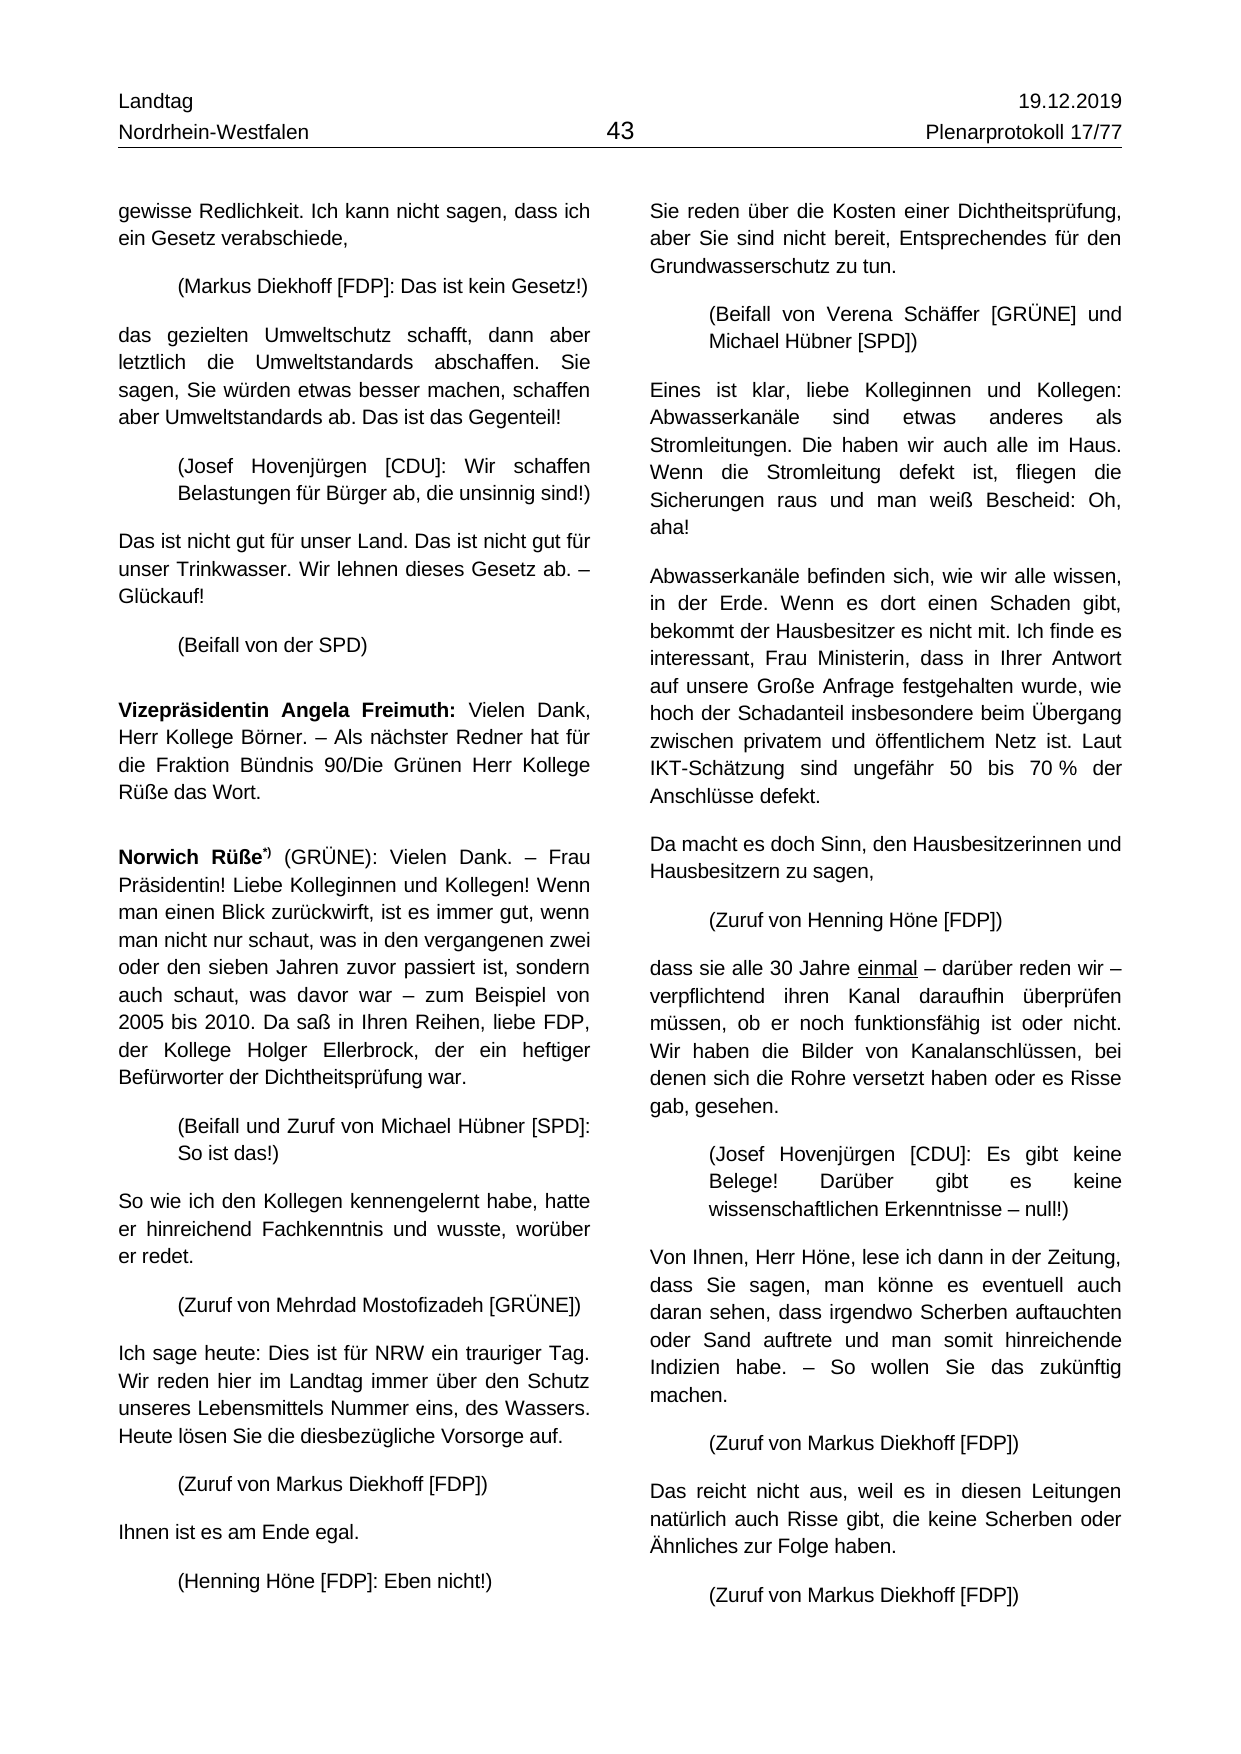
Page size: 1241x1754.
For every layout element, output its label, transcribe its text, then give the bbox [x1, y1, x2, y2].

text (Zuruf von Markus Diekhoff [FDP]) [709, 1431, 1122, 1455]
text (Markus Diekhoff [FDP]: Das ist kein Gesetz!) [177, 274, 591, 298]
text Eines ist klar, liebe Kolleginnen und Kollegen: Abwasserkanäle sind etwas anderes als Stromleitungen. Die haben wir auch alle im Haus. Wenn die Stromleitung defekt ist, fliegen die Sicherungen raus und man weiß Bescheid: Oh, aha! [649, 378, 1122, 539]
text Ich sage heute: Dies ist für NRW ein trauriger Tag. Wir reden hier im Landtag immer über den Schutz unseres Lebensmittels Nummer eins, des Wassers. Heute lösen Sie die diesbezügliche Vorsorge auf. [118, 1341, 591, 1447]
text So wie ich den Kollegen kennengelernt habe, hatte er hinreichend Fachkenntnis und wusste, worüber er redet. [118, 1189, 591, 1268]
text Norwich Rüße*) (GRÜNE): Vielen Dank. – Frau Präsidentin! Liebe Kolleginnen und Kollegen! Wenn man einen Blick zurückwirft, ist es immer gut, wenn man nicht nur schaut, was in den vergangenen zwei oder den sieben Jahren zuvor passiert ist, sondern auch schaut, was davor war – zum Beispiel von 2005 bis 2010. Da saß in Ihren Reihen, liebe FDP, der Kollege Holger Ellerbrock, der ein heftiger Befürworter der Dichtheitsprüfung war. [118, 845, 591, 1089]
text (Henning Höne [FDP]: Eben nicht!) [177, 1568, 591, 1592]
text dass sie alle 30 Jahre einmal – darüber reden wir – verpflichtend ihren Kanal daraufhin überprüfen müssen, ob er noch funktionsfähig ist oder nicht. Wir haben die Bilder von Kanalanschlüssen, bei denen sich die Rohre versetzt haben oder es Risse gab, gesehen. [649, 956, 1122, 1117]
text (Josef Hovenjürgen [CDU]: Es gibt keine Belege! Darüber gibt es keine wissenschaftlichen Erkenntnisse – null!) [709, 1142, 1122, 1221]
text Vizepräsidentin Angela Freimuth: Vielen Dank, Herr Kollege Börner. – Als nächster Redner hat für die Fraktion Bündnis 90/Die Grünen Herr Kollege Rüße das Wort. [118, 698, 591, 804]
text Das reicht nicht aus, weil es in diesen Leitungen natürlich auch Risse gibt, die keine Scherben oder Ähnliches zur Folge haben. [649, 1479, 1122, 1558]
text (Beifall von der SPD) [177, 633, 591, 657]
text Von Ihnen, Herr Höne, lese ich dann in der Zeitung, dass Sie sagen, man könne es eventuell auch daran sehen, dass irgendwo Scherben auftauchten oder Sand auftrete und man somit hinreichende Indizien habe. – So wollen Sie das zukünftig machen. [649, 1245, 1122, 1407]
text Sie reden über die Kosten einer Dichtheitsprüfung, aber Sie sind nicht bereit, Entsprechendes für den Grundwasserschutz zu tun. [649, 198, 1122, 277]
text (Zuruf von Markus Diekhoff [FDP]) [177, 1472, 591, 1496]
text Da macht es doch Sinn, den Hausbesitzerinnen und Hausbesitzern zu sagen, [649, 832, 1122, 883]
text (Beifall von Verena Schäffer [GRÜNE] und Michael Hübner [SPD]) [709, 302, 1122, 353]
text (Zuruf von Mehrdad Mostofizadeh [GRÜNE]) [177, 1293, 591, 1317]
text Das ist nicht gut für unser Land. Das ist nicht gut für unser Trinkwasser. Wir lehnen dieses Gesetz ab. – Glückauf! [118, 529, 591, 608]
text (Beifall und Zuruf von Michael Hübner [SPD]: So ist das!) [177, 1113, 591, 1165]
text (Zuruf von Henning Höne [FDP]) [709, 908, 1122, 932]
text das gezielten Umweltschutz schafft, dann aber letztlich die Umweltstandards abschaffen. Sie sagen, Sie würden etwas besser machen, schaffen aber Umweltstandards ab. Das ist das Gegenteil! [118, 323, 591, 429]
text (Josef Hovenjürgen [CDU]: Wir schaffen Belastungen für Bürger ab, die unsinnig sind!) [177, 453, 591, 505]
text Abwasserkanäle befinden sich, wie wir alle wissen, in der Erde. Wenn es dort einen Schaden gibt, bekommt der Hausbesitzer es nicht mit. Ich finde es interessant, Frau Ministerin, dass in Ihrer Antwort auf unsere Große Anfrage festgehalten wurde, wie hoch der Schadanteil insbesondere beim Übergang zwischen privatem und öffentlichem Netz ist. Laut IKT-Schätzung sind ungefähr 50 bis 70 % der Anschlüsse defekt. [649, 563, 1122, 807]
text (Zuruf von Markus Diekhoff [FDP]) [709, 1583, 1122, 1607]
text Ihnen ist es am Ende egal. [118, 1520, 591, 1544]
